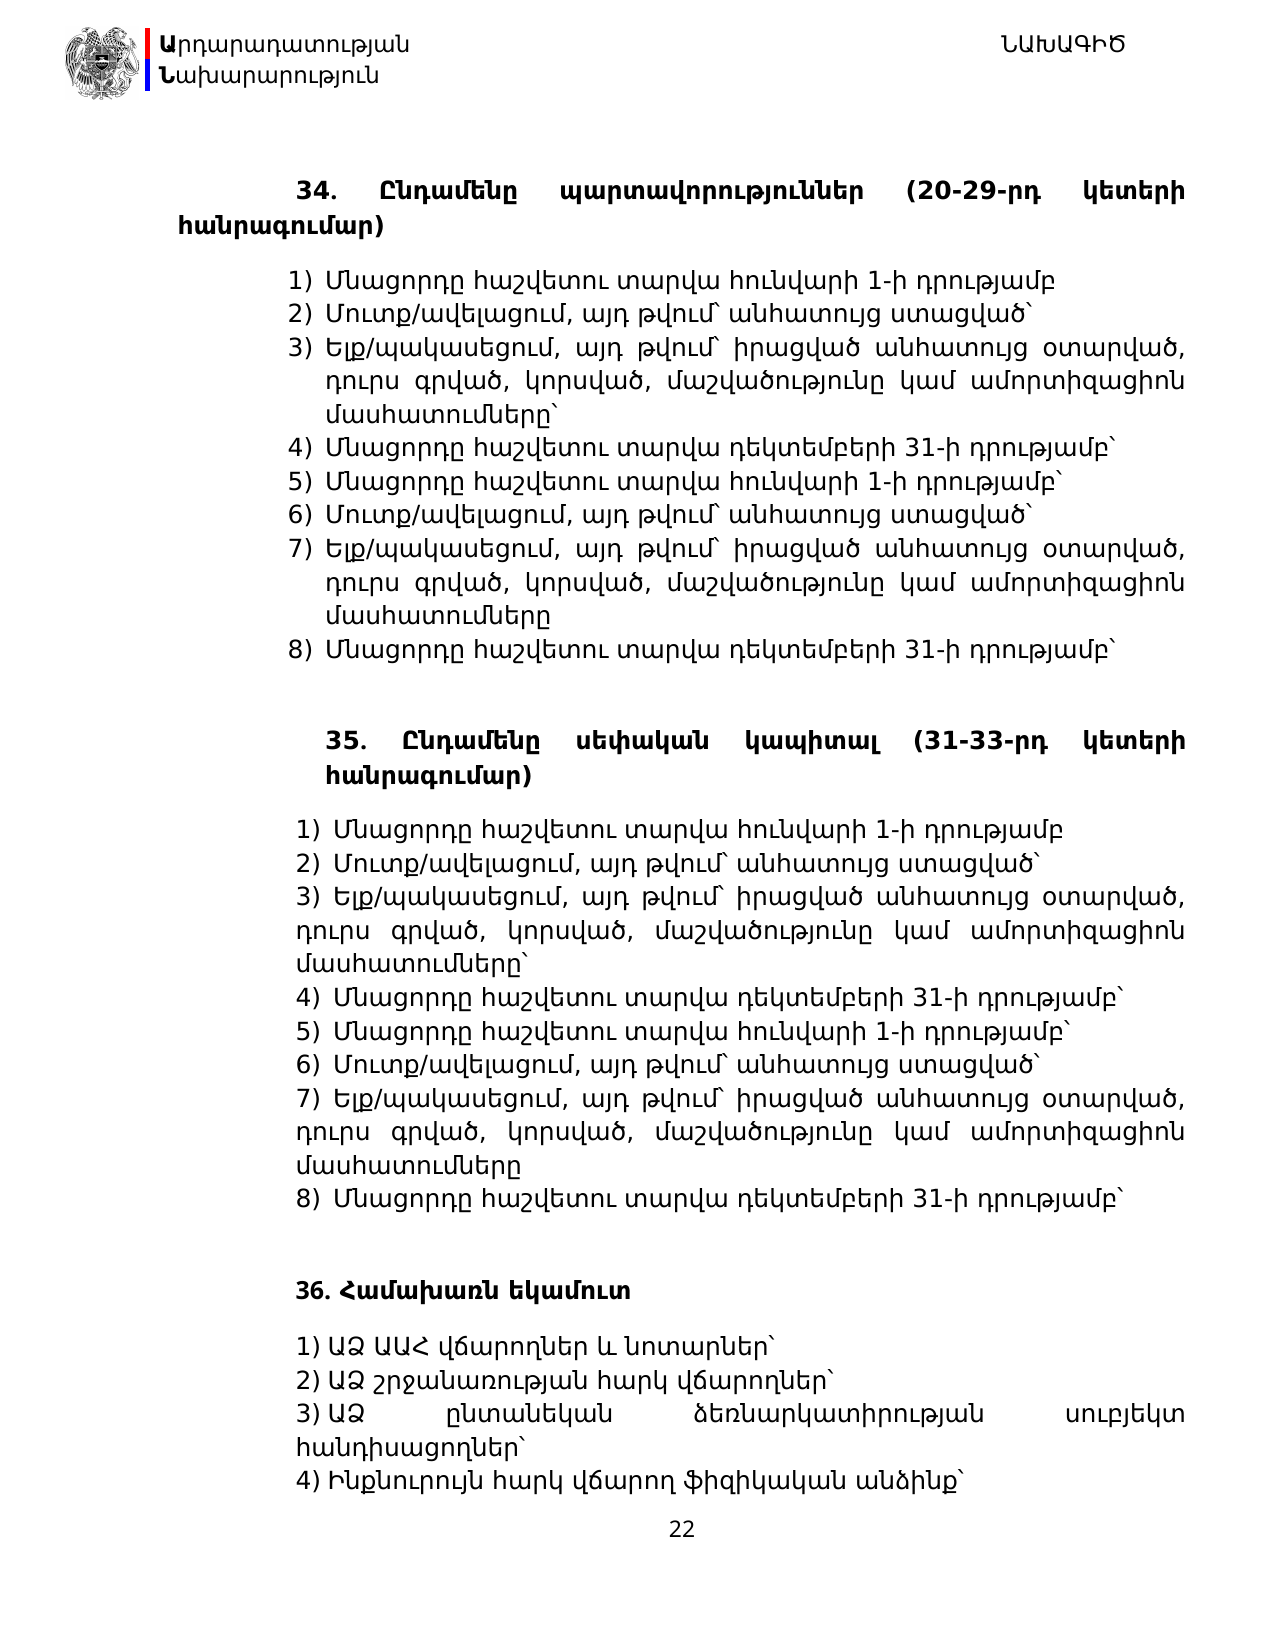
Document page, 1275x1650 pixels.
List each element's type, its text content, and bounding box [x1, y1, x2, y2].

list ԱՁ ընտանեկան ձեռնարկատիրության սուբյեկտ հանդիսացողներ՝ [295, 1399, 1186, 1462]
text 34. Ընդամենը պարտավորություններ (20-29-րդ կետերի հանրագումար) [177, 173, 1186, 241]
list Մուտք/ավելացում, այդ թվում՝ անհատույց ստացված՝ [287, 299, 1186, 328]
list Ելք/պակասեցում, այդ թվում՝ իրացված անհատույց օտարված, դուրս գրված, կորսված, մաշվածությունը կամ ամորտիզացիոն մասհատումները՝ [287, 333, 1186, 429]
picture [64, 26, 140, 100]
list Մնացորդը հաշվետու տարվա դեկտեմբերի 31-ի դրությամբ՝ [287, 433, 1186, 463]
list Մնացորդը հաշվետու տարվա դեկտեմբերի 31-ի դրությամբ՝ [295, 983, 1186, 1012]
list Մուտք/ավելացում, այդ թվում՝ անհատույց ստացված՝ [287, 501, 1186, 530]
list Մնացորդը հաշվետու տարվա հունվարի 1-ի դրությամբ՝ [295, 1017, 1186, 1046]
text 36. Համախառն եկամուտ [177, 1272, 1186, 1306]
list Մնացորդը հաշվետու տարվա հունվարի 1-ի դրությամբ՝ [287, 467, 1186, 496]
list ԱՁ շրջանառության հարկ վճարողներ՝ [295, 1366, 1186, 1395]
list Մուտք/ավելացում, այդ թվում՝ անհատույց ստացված՝ [295, 849, 1186, 878]
list Ելք/պակասեցում, այդ թվում՝ իրացված անհատույց օտարված, դուրս գրված, կորսված, մաշվածությունը կամ ամորտիզացիոն մասհատումները [287, 534, 1186, 630]
list Մնացորդը հաշվետու տարվա հունվարի 1-ի դրությամբ [287, 266, 1186, 295]
list Մուտք/ավելացում, այդ թվում՝ անհատույց ստացված՝ [295, 1050, 1186, 1079]
list Ինքնուրույն հարկ վճարող ֆիզիկական անձինք՝ [295, 1467, 1186, 1496]
list Մնացորդը հաշվետու տարվա հունվարի 1-ի դրությամբ [295, 816, 1186, 845]
list Մնացորդը հաշվետու տարվա դեկտեմբերի 31-ի դրությամբ՝ [295, 1184, 1186, 1214]
list Ելք/պակասեցում, այդ թվում՝ իրացված անհատույց օտարված, դուրս գրված, կորսված, մաշվածությունը կամ ամորտիզացիոն մասհատումները [295, 1084, 1186, 1180]
text 35. Ընդամենը սեփական կապիտալ (31-33-րդ կետերի հանրագումար) [325, 723, 1186, 790]
list Մնացորդը հաշվետու տարվա դեկտեմբերի 31-ի դրությամբ՝ [287, 635, 1186, 664]
list ԱՁ ԱԱՀ վճարողներ և նոտարներ՝ [295, 1332, 1186, 1362]
list Ելք/պակասեցում, այդ թվում՝ իրացված անհատույց օտարված, դուրս գրված, կորսված, մաշվածությունը կամ ամորտիզացիոն մասհատումները՝ [295, 883, 1186, 979]
